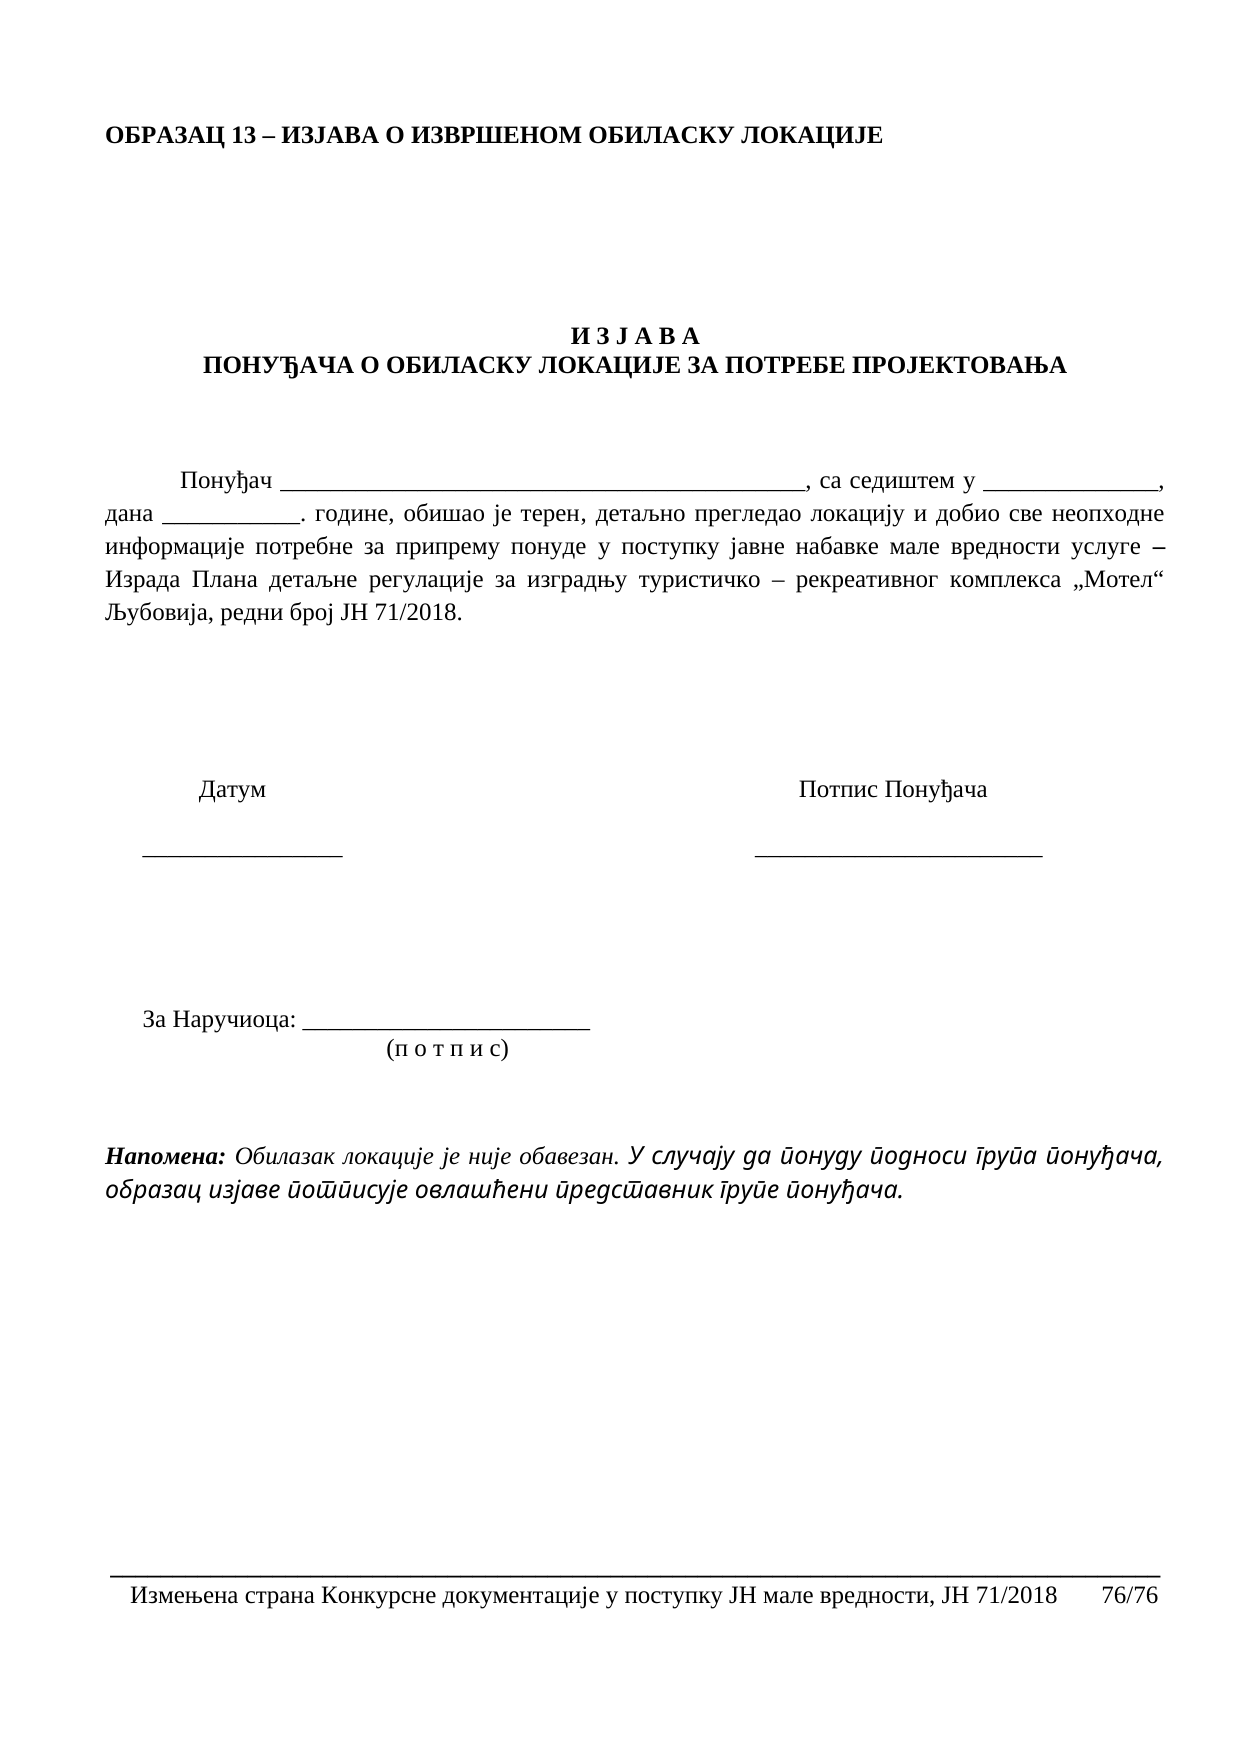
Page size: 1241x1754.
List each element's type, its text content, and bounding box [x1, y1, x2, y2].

text Измењена страна Конкурсне документације у поступку ЈН мале вредности, ЈН 71/2018 76/76 [105, 1580, 1165, 1609]
text И З Ј А В А [105, 321, 1165, 350]
text ПОНУЂАЧА О ОБИЛАСКУ ЛОКАЦИЈЕ ЗА ПОТРЕБЕ ПРОЈЕКТОВАЊА [105, 350, 1165, 379]
text Понуђач __________________________________________, са седиштем у ______________, дана ___________. године, обишао је терен, детаљно прегледао локацију и добио све неопходне информације потребне за припрему понуде у поступку јавне набавке мале вредности услуге – Израда Плана детаљне регулације за изградњу туристичко – рекреативног комплекса „Мотел“ Љубовија, редни број ЈН 71/2018. [105, 465, 1165, 626]
text ОБРАЗАЦ 13 – ИЗЈАВА О ИЗВРШЕНОМ ОБИЛАСКУ ЛОКАЦИЈЕ [105, 120, 1165, 149]
text (п о т п и с) [142, 1033, 1165, 1061]
text Напомена: Обилазак локације је није обавезан. У случају да понуду подноси група понуђача, образац изјаве потписује овлашћени представник групе понуђача. [105, 1138, 1165, 1206]
text Датум Потпис Понуђача [142, 774, 1165, 803]
text ____________________________________________________________________________________ [105, 1522, 1165, 1580]
text ________________ _______________________ [142, 831, 1165, 860]
text За Наручиоца: _______________________ [142, 1004, 1165, 1033]
